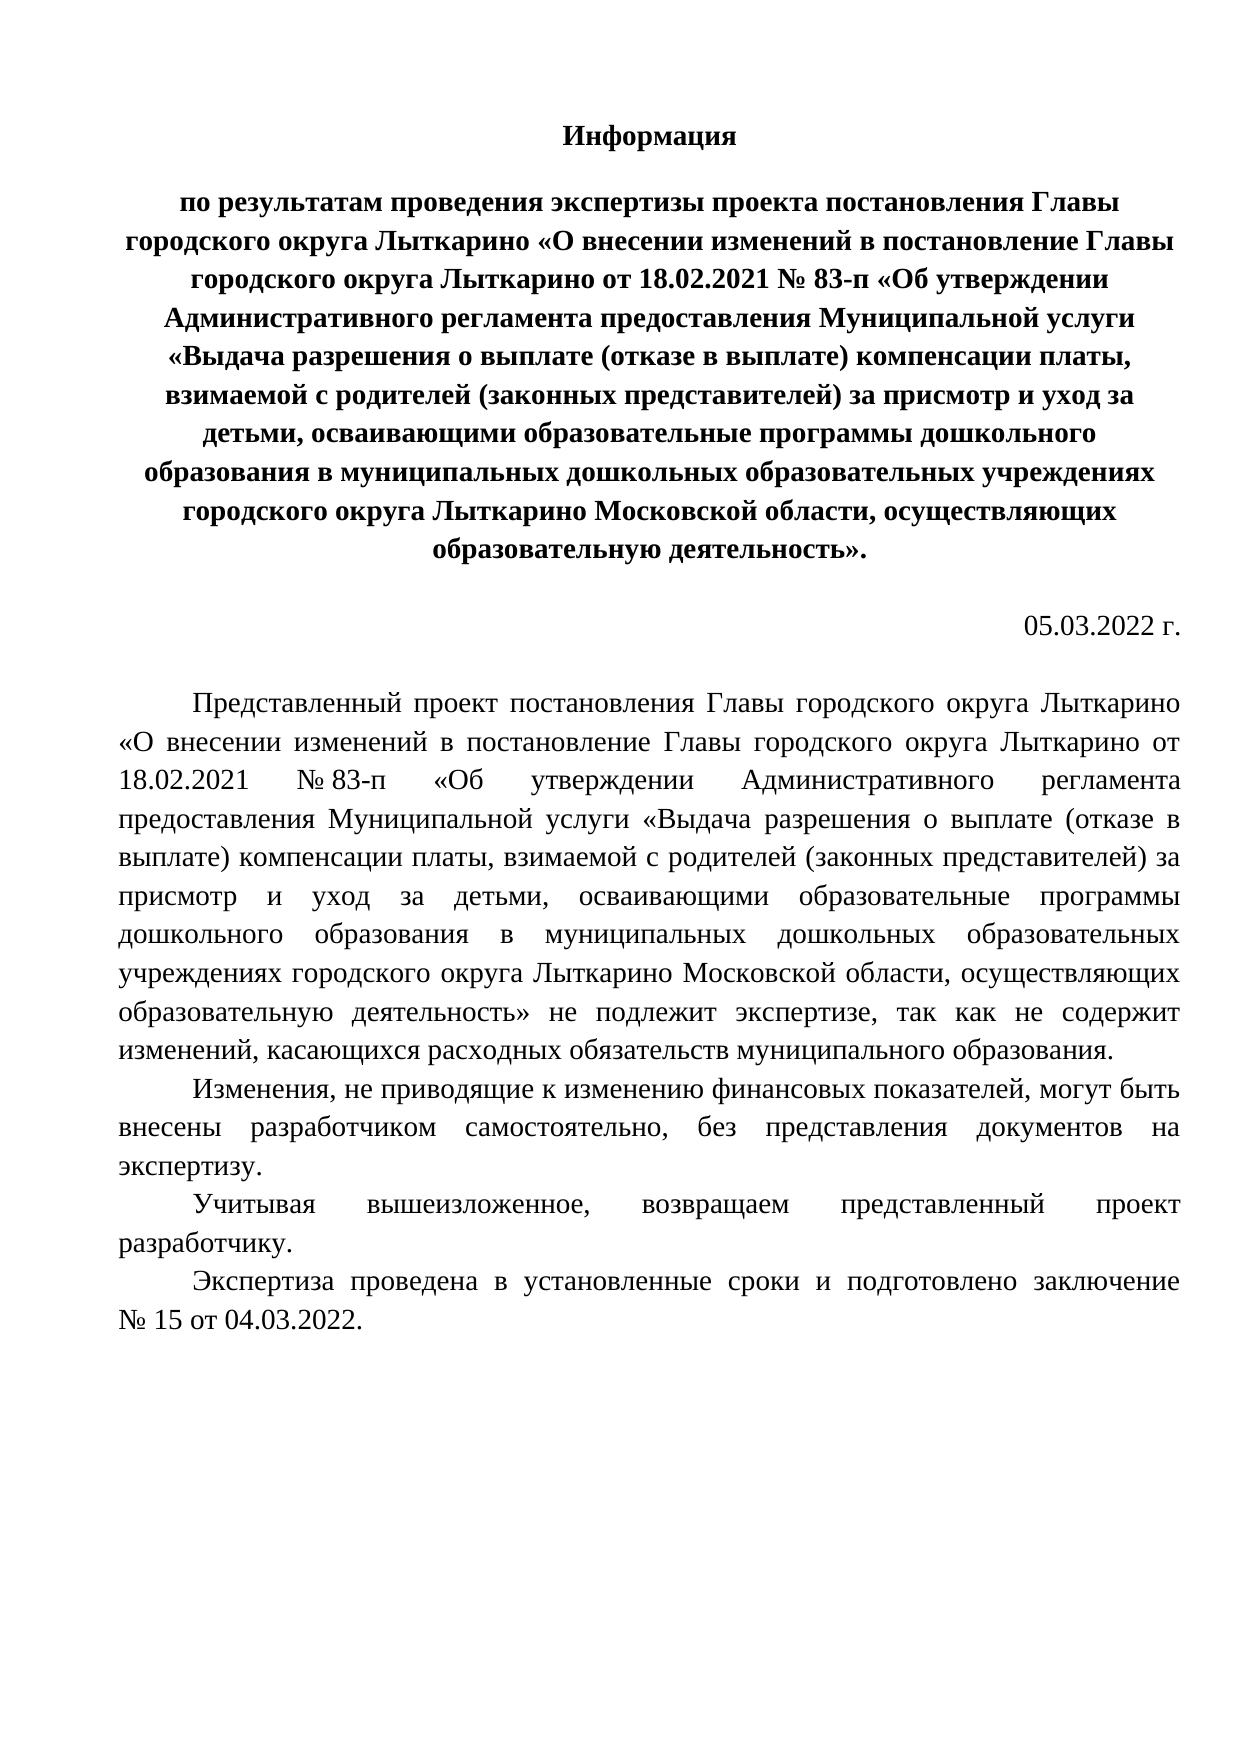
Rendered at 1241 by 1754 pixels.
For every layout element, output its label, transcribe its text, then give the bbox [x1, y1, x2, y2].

text Учитывая вышеизложенное, возвращаем представленный проект разработчику. [118, 1186, 1181, 1258]
text Информация [118, 118, 1181, 152]
text 05.03.2022 г. [118, 608, 1181, 642]
list Изменения, не приводящие к изменению финансовых показателей, могут быть внесены разработчиком самостоятельно, без представления документов на экспертизу. [118, 1071, 1181, 1181]
list Представленный проект постановления Главы городского округа Лыткарино «О внесении изменений в постановление Главы городского округа Лыткарино от 18.02.2021 № 83-п «Об утверждении Административного регламента предоставления Муниципальной услуги «Выдача разрешения о выплате (отказе в выплате) компенсации платы, взимаемой с родителей (законных представителей) за присмотр и уход за детьми, осваивающими образовательные программы дошкольного образования в муниципальных дошкольных образовательных учреждениях городского округа Лыткарино Московской области, осуществляющих образовательную деятельность» не подлежит экспертизе, так как не содержит изменений, касающихся расходных обязательств муниципального образования. [118, 685, 1181, 1066]
text Экспертиза проведена в установленные сроки и подготовлено заключение № 15 от 04.03.2022. [118, 1263, 1181, 1336]
text по результатам проведения экспертизы проекта постановления Главы городского округа Лыткарино «О внесении изменений в постановление Главы городского округа Лыткарино от 18.02.2021 № 83-п «Об утверждении Административного регламента предоставления Муниципальной услуги «Выдача разрешения о выплате (отказе в выплате) компенсации платы, взимаемой с родителей (законных представителей) за присмотр и уход за детьми, осваивающими образовательные программы дошкольного образования в муниципальных дошкольных образовательных учреждениях городского округа Лыткарино Московской области, осуществляющих образовательную деятельность». [118, 184, 1181, 565]
